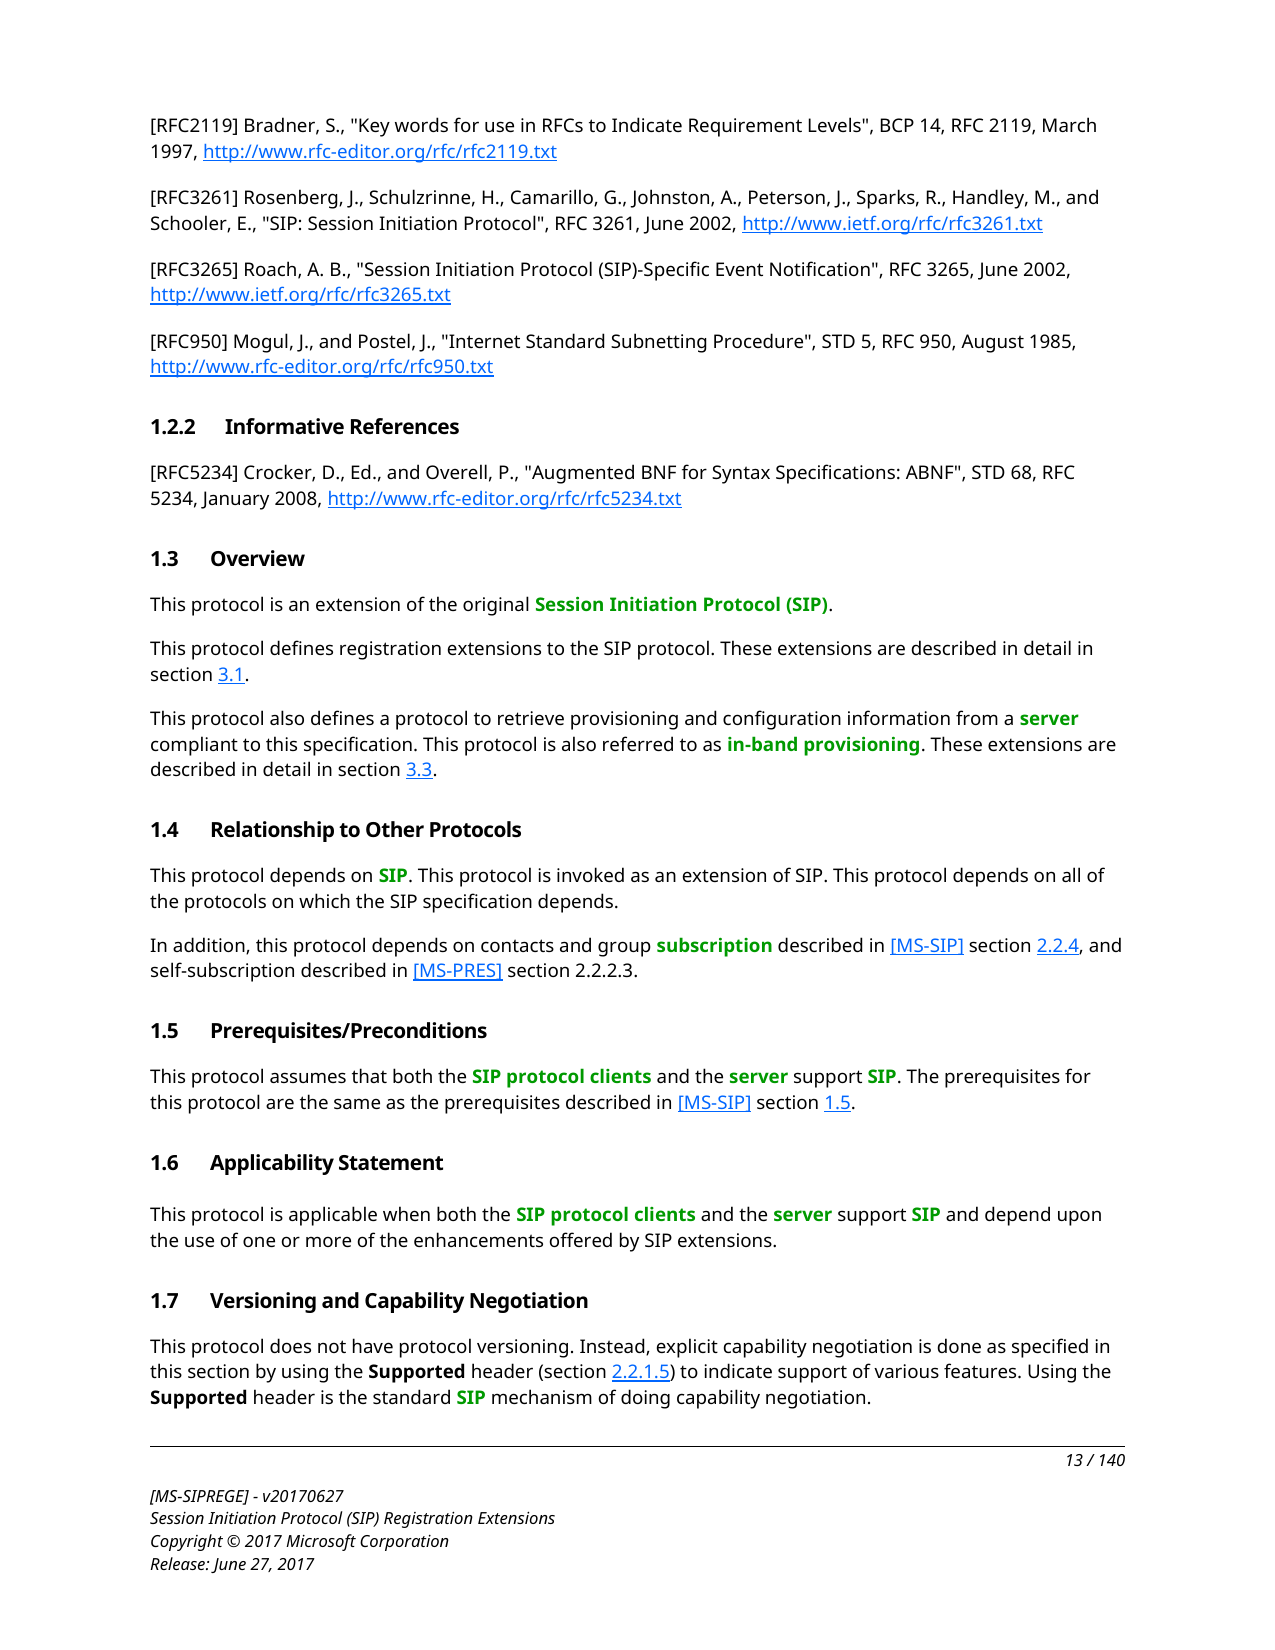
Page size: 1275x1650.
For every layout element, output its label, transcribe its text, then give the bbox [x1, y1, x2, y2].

text This protocol does not have protocol versioning. Instead, explicit capability negotiation is done as specified in this section by using the Supported header (section 2.2.1.5) to indicate support of various features. Using the Supported header is the standard SIP mechanism of doing capability negotiation. [150, 1333, 1125, 1410]
text In addition, this protocol depends on contacts and group subscription described in [MS-SIP] section 2.2.4, and self-subscription described in [MS-PRES] section 2.2.2.3. [150, 932, 1125, 983]
text This protocol also defines a protocol to retrieve provisioning and configuration information from a server compliant to this specification. This protocol is also referred to as in-band provisioning. These extensions are described in detail in section 3.3. [150, 705, 1125, 782]
subtitle Prerequisites/Preconditions [150, 1017, 1125, 1045]
subtitle Overview [150, 544, 1125, 572]
text [RFC950] Mogul, J., and Postel, J., "Internet Standard Subnetting Procedure", STD 5, RFC 950, August 1985, http://www.rfc-editor.org/rfc/rfc950.txt [150, 328, 1125, 379]
text This protocol assumes that both the SIP protocol clients and the server support SIP. The prerequisites for this protocol are the same as the prerequisites described in [MS-SIP] section 1.5. [150, 1064, 1125, 1115]
text This protocol is applicable when both the SIP protocol clients and the server support SIP and depend upon the use of one or more of the enhancements offered by SIP extensions. [150, 1202, 1125, 1253]
text [RFC3265] Roach, A. B., "Session Initiation Protocol (SIP)-Specific Event Notification", RFC 3265, June 2002, http://www.ietf.org/rfc/rfc3265.txt [150, 256, 1125, 307]
text This protocol depends on SIP. This protocol is invoked as an extension of SIP. This protocol depends on all of the protocols on which the SIP specification depends. [150, 862, 1125, 913]
subtitle Informative References [150, 412, 1125, 441]
text [RFC2119] Bradner, S., "Key words for use in RFCs to Indicate Requirement Levels", BCP 14, RFC 2119, March 1997, http://www.rfc-editor.org/rfc/rfc2119.txt [150, 112, 1125, 163]
subtitle Applicability Statement [150, 1148, 1125, 1177]
subtitle Relationship to Other Protocols [150, 815, 1125, 844]
subtitle Versioning and Capability Negotiation [150, 1286, 1125, 1314]
text [RFC5234] Crocker, D., Ed., and Overell, P., "Augmented BNF for Syntax Specifications: ABNF", STD 68, RFC 5234, January 2008, http://www.rfc-editor.org/rfc/rfc5234.txt [150, 460, 1125, 511]
text This protocol defines registration extensions to the SIP protocol. These extensions are described in detail in section 3.1. [150, 636, 1125, 687]
text [RFC3261] Rosenberg, J., Schulzrinne, H., Camarillo, G., Johnston, A., Peterson, J., Sparks, R., Handley, M., and Schooler, E., "SIP: Session Initiation Protocol", RFC 3261, June 2002, http://www.ietf.org/rfc/rfc3261.txt [150, 184, 1125, 235]
text This protocol is an extension of the original Session Initiation Protocol (SIP). [150, 591, 1125, 617]
